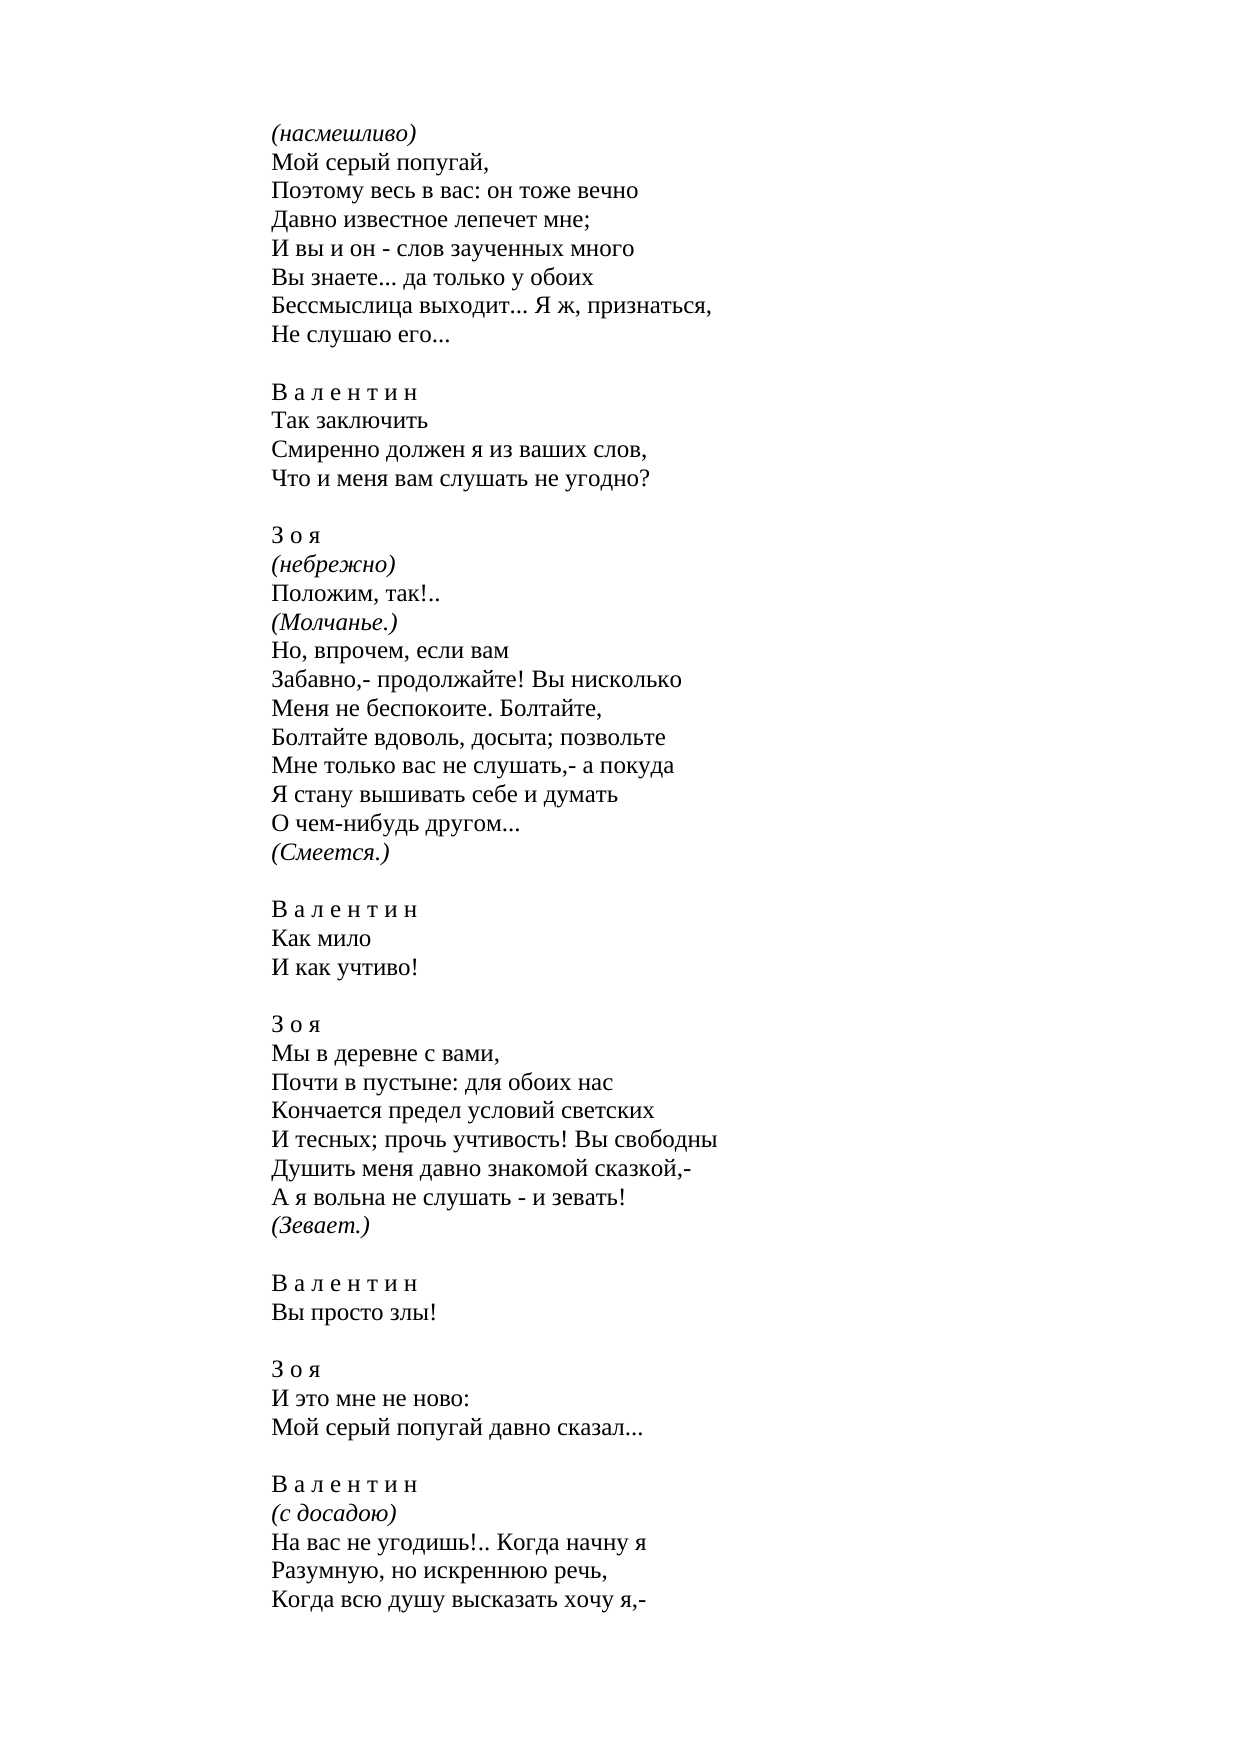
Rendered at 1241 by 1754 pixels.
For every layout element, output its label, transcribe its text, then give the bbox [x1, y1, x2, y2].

text Мне только вас не слушать,- а покуда [252, 751, 1152, 779]
text Кончается предел условий светских [252, 1096, 1152, 1124]
text Мой серый попугай, [252, 147, 1152, 176]
text В а л е н т и н [252, 377, 1152, 406]
text З о я [252, 1354, 1152, 1383]
text Как мило [252, 923, 1152, 952]
text Меня не беспокоите. Болтайте, [252, 693, 1152, 722]
text Положим, так!.. [252, 578, 1152, 607]
text (Молчанье.) [252, 607, 1152, 636]
text Не слушаю его... [252, 319, 1152, 348]
text Смиренно должен я из ваших слов, [252, 434, 1152, 463]
text Поэтому весь в вас: он тоже вечно [252, 176, 1152, 204]
text (Смеется.) [252, 837, 1152, 866]
text Разумную, но искреннюю речь, [252, 1556, 1152, 1584]
text Бессмыслица выходит... Я ж, признаться, [252, 291, 1152, 319]
text (насмешливо) [252, 118, 1152, 147]
text Душить меня давно знакомой сказкой,- [252, 1153, 1152, 1182]
text Я стану вышивать себе и думать [252, 779, 1152, 808]
text И как учтиво! [252, 952, 1152, 981]
text В а л е н т и н [252, 894, 1152, 923]
text И это мне не ново: [252, 1383, 1152, 1412]
text В а л е н т и н [252, 1268, 1152, 1297]
text На вас не угодишь!.. Когда начну я [252, 1527, 1152, 1556]
text О чем-нибудь другом... [252, 808, 1152, 837]
text Почти в пустыне: для обоих нас [252, 1067, 1152, 1096]
text Мы в деревне с вами, [252, 1038, 1152, 1067]
text Вы просто злы! [252, 1297, 1152, 1326]
text Но, впрочем, если вам [252, 636, 1152, 664]
text А я вольна не слушать - и зевать! [252, 1182, 1152, 1211]
text Мой серый попугай давно сказал... [252, 1412, 1152, 1441]
text Давно известное лепечет мне; [252, 204, 1152, 233]
text (с досадою) [252, 1498, 1152, 1527]
text (небрежно) [252, 549, 1152, 578]
text Забавно,- продолжайте! Вы нисколько [252, 664, 1152, 693]
text З о я [252, 521, 1152, 549]
text В а л е н т и н [252, 1469, 1152, 1498]
text (Зевает.) [252, 1211, 1152, 1239]
text Что и меня вам слушать не угодно? [252, 463, 1152, 492]
text Так заключить [252, 406, 1152, 434]
text Вы знаете... да только у обоих [252, 262, 1152, 291]
text Когда всю душу высказать хочу я,- [252, 1584, 1152, 1613]
text И вы и он - слов заученных много [252, 233, 1152, 262]
text З о я [252, 1009, 1152, 1038]
text Болтайте вдоволь, досыта; позвольте [252, 722, 1152, 751]
text И тесных; прочь учтивость! Вы свободны [252, 1124, 1152, 1153]
